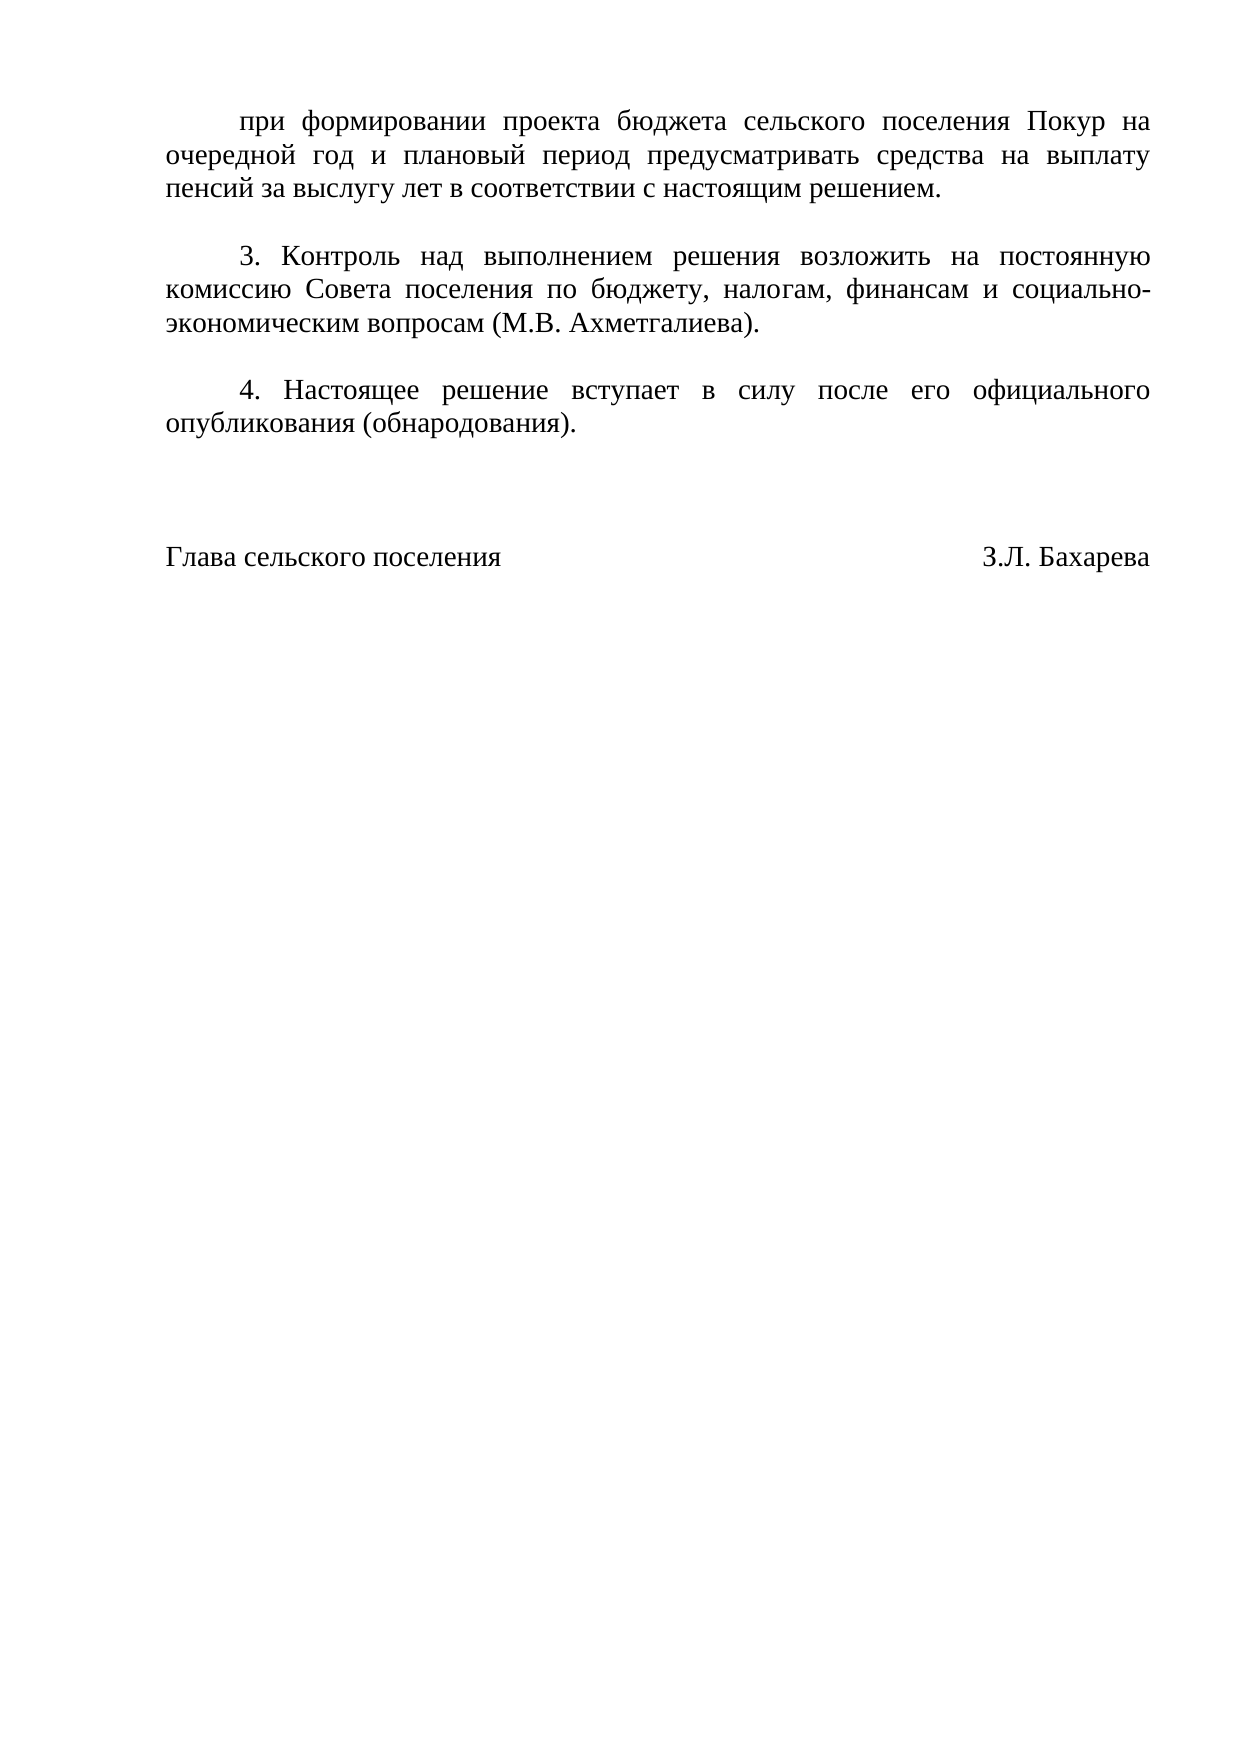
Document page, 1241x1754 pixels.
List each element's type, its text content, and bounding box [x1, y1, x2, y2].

text 3. Контроль над выполнением решения возложить на постоянную комиссию Совета поселения по бюджету, налогам, финансам и социально-экономическим вопросам (М.В. Ахметгалиева). [165, 238, 1152, 338]
text Глава сельского поселения З.Л. Бахарева [165, 539, 1152, 573]
text 4. Настоящее решение вступает в силу после его официального опубликования (обнародования). [165, 372, 1152, 439]
text при формировании проекта бюджета сельского поселения Покур на очередной год и плановый период предусматривать средства на выплату пенсий за выслугу лет в соответствии с настоящим решением. [165, 103, 1152, 204]
